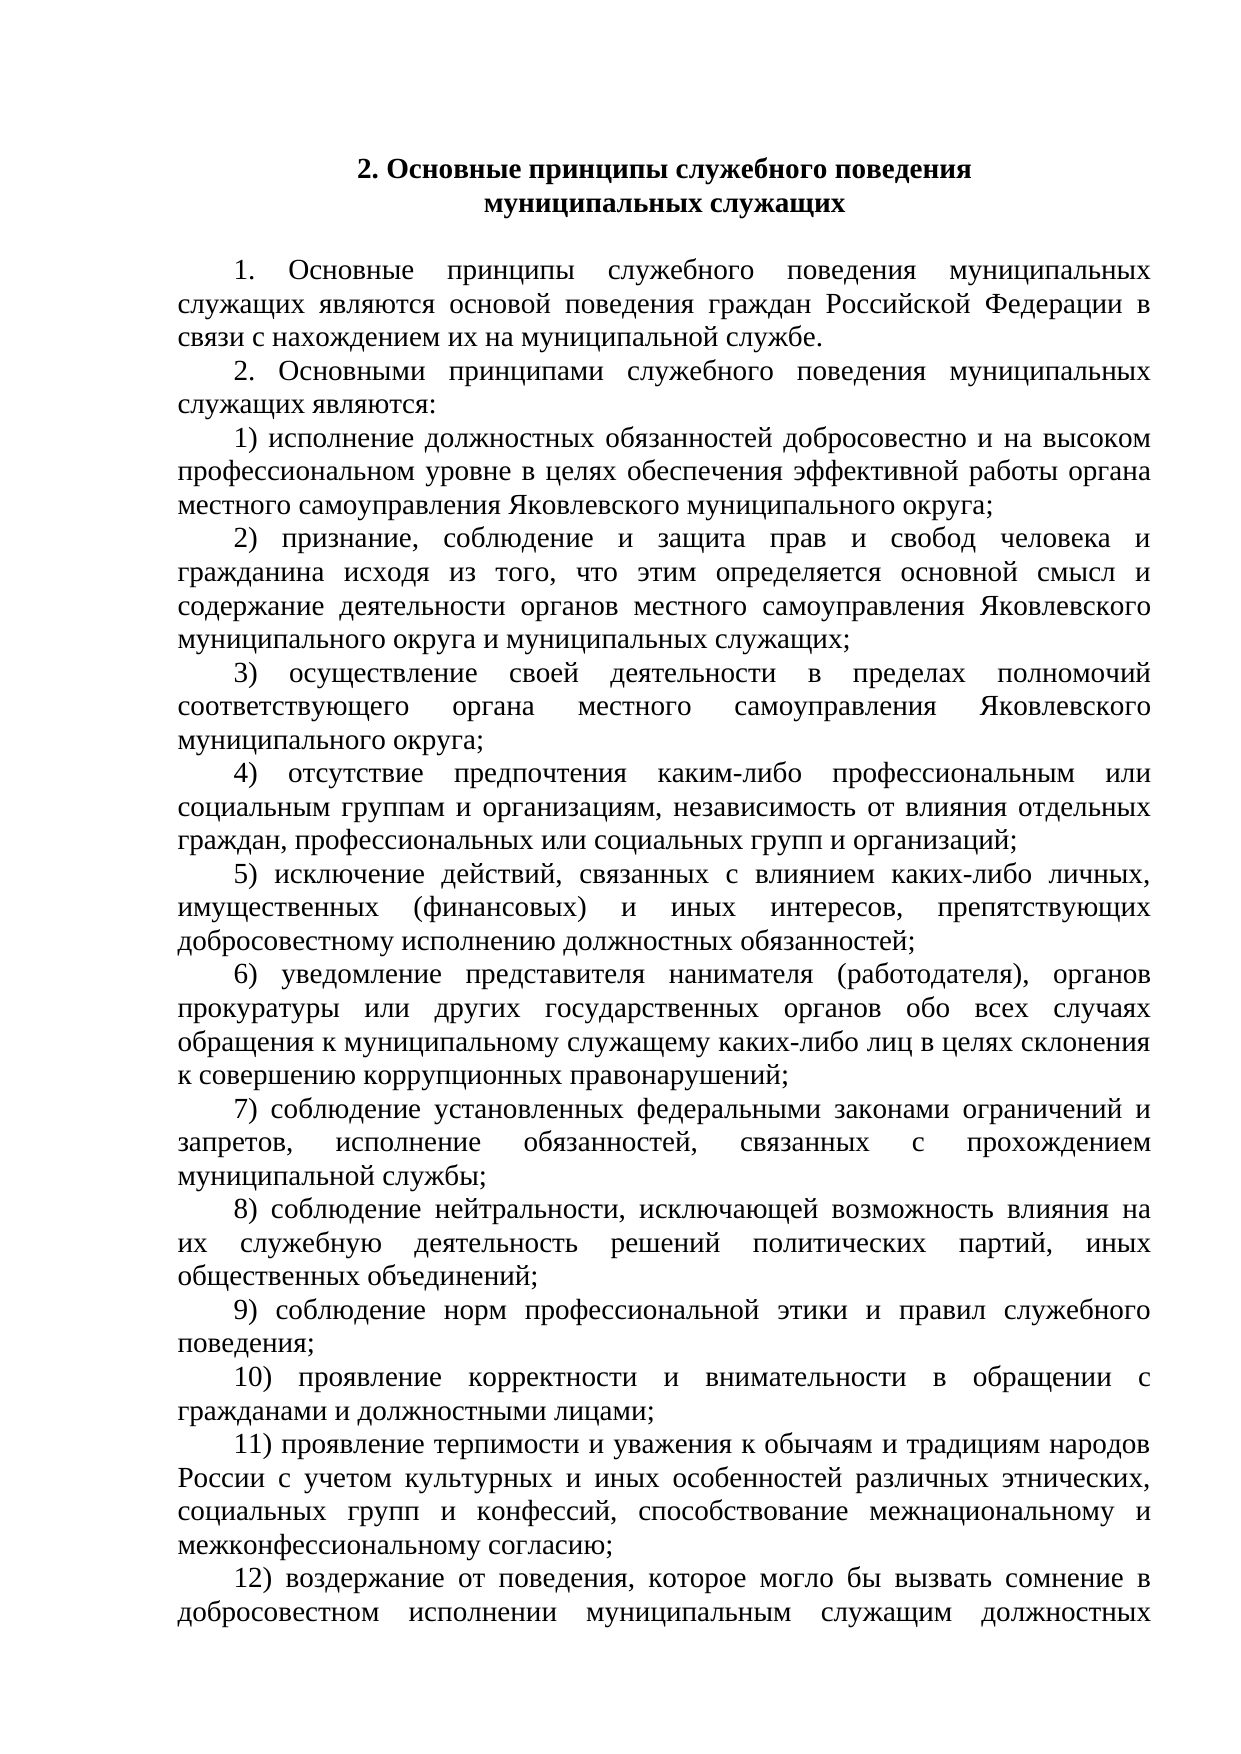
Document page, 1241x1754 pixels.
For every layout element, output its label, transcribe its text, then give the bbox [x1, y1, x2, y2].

text 4) отсутствие предпочтения каким-либо профессиональным или социальным группам и организациям, независимость от влияния отдельных граждан, профессиональных или социальных групп и организаций; [177, 755, 1152, 856]
text 3) осуществление своей деятельности в пределах полномочий соответствующего органа местного самоуправления Яковлевского муниципального округа; [177, 655, 1152, 755]
text 10) проявление корректности и внимательности в обращении с гражданами и должностными лицами; [177, 1359, 1152, 1426]
text муниципальных служащих [177, 185, 1152, 219]
text 2. Основными принципами служебного поведения муниципальных служащих являются: [177, 353, 1152, 420]
text 11) проявление терпимости и уважения к обычаям и традициям народов России с учетом культурных и иных особенностей различных этнических, социальных групп и конфессий, способствование межнациональному и межконфессиональному согласию; [177, 1426, 1152, 1560]
text 2) признание, соблюдение и защита прав и свобод человека и гражданина исходя из того, что этим определяется основной смысл и содержание деятельности органов местного самоуправления Яковлевского муниципального округа и муниципальных служащих; [177, 521, 1152, 655]
text 2. Основные принципы служебного поведения [177, 152, 1152, 185]
text 8) соблюдение нейтральности, исключающей возможность влияния на их служебную деятельность решений политических партий, иных общественных объединений; [177, 1191, 1152, 1292]
text 7) соблюдение установленных федеральными законами ограничений и запретов, исполнение обязанностей, связанных с прохождением муниципальной службы; [177, 1091, 1152, 1191]
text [177, 1560, 1152, 1627]
text 6) уведомление представителя нанимателя (работодателя), органов прокуратуры или других государственных органов обо всех случаях обращения к муниципальному служащему каких-либо лиц в целях склонения к совершению коррупционных правонарушений; [177, 957, 1152, 1091]
text 1) исполнение должностных обязанностей добросовестно и на высоком профессиональном уровне в целях обеспечения эффективной работы органа местного самоуправления Яковлевского муниципального округа; [177, 420, 1152, 521]
text 9) соблюдение норм профессиональной этики и правил служебного поведения; [177, 1292, 1152, 1359]
text 5) исключение действий, связанных с влиянием каких-либо личных, имущественных (финансовых) и иных интересов, препятствующих добросовестному исполнению должностных обязанностей; [177, 856, 1152, 957]
text 1. Основные принципы служебного поведения муниципальных служащих являются основой поведения граждан Российской Федерации в связи с нахождением их на муниципальной службе. [177, 252, 1152, 353]
